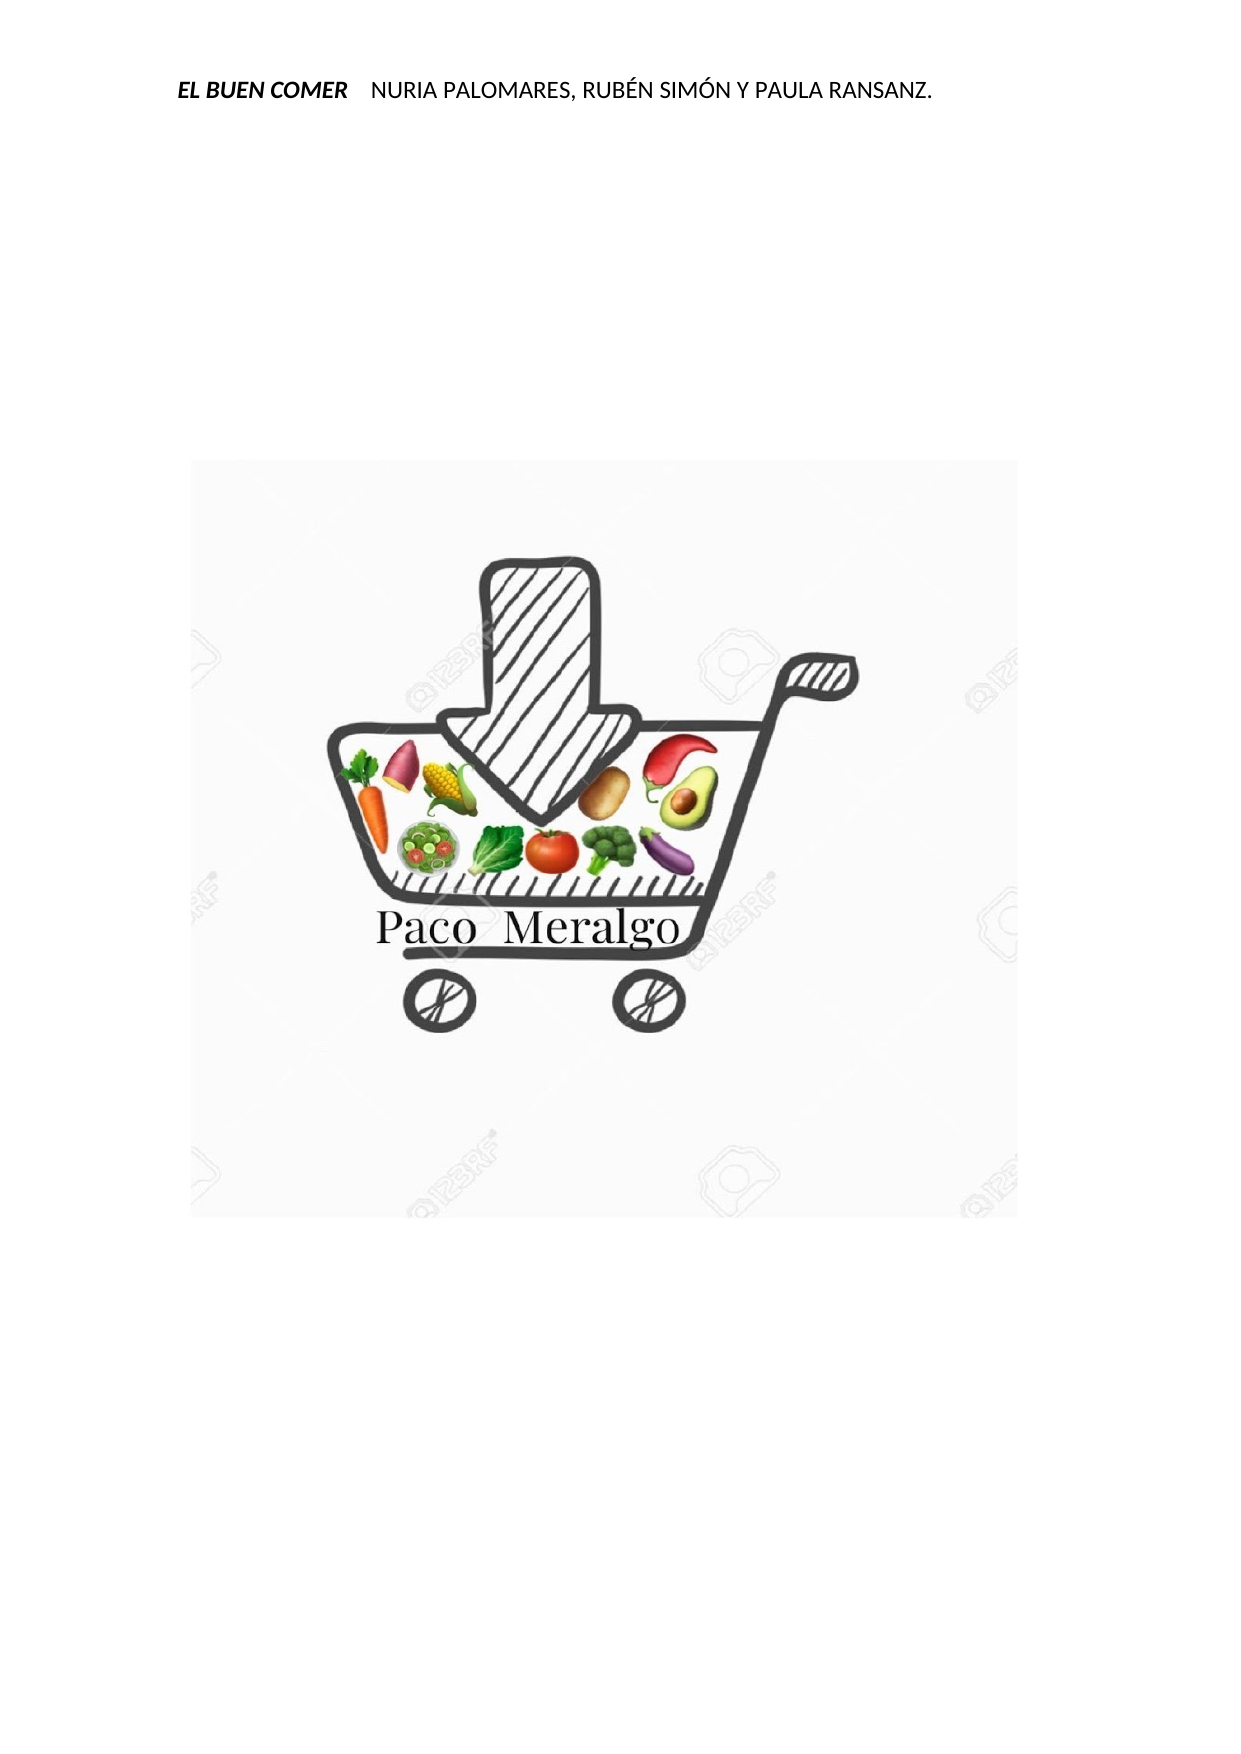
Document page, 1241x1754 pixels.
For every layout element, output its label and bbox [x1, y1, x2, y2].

picture [177, 147, 1018, 1530]
